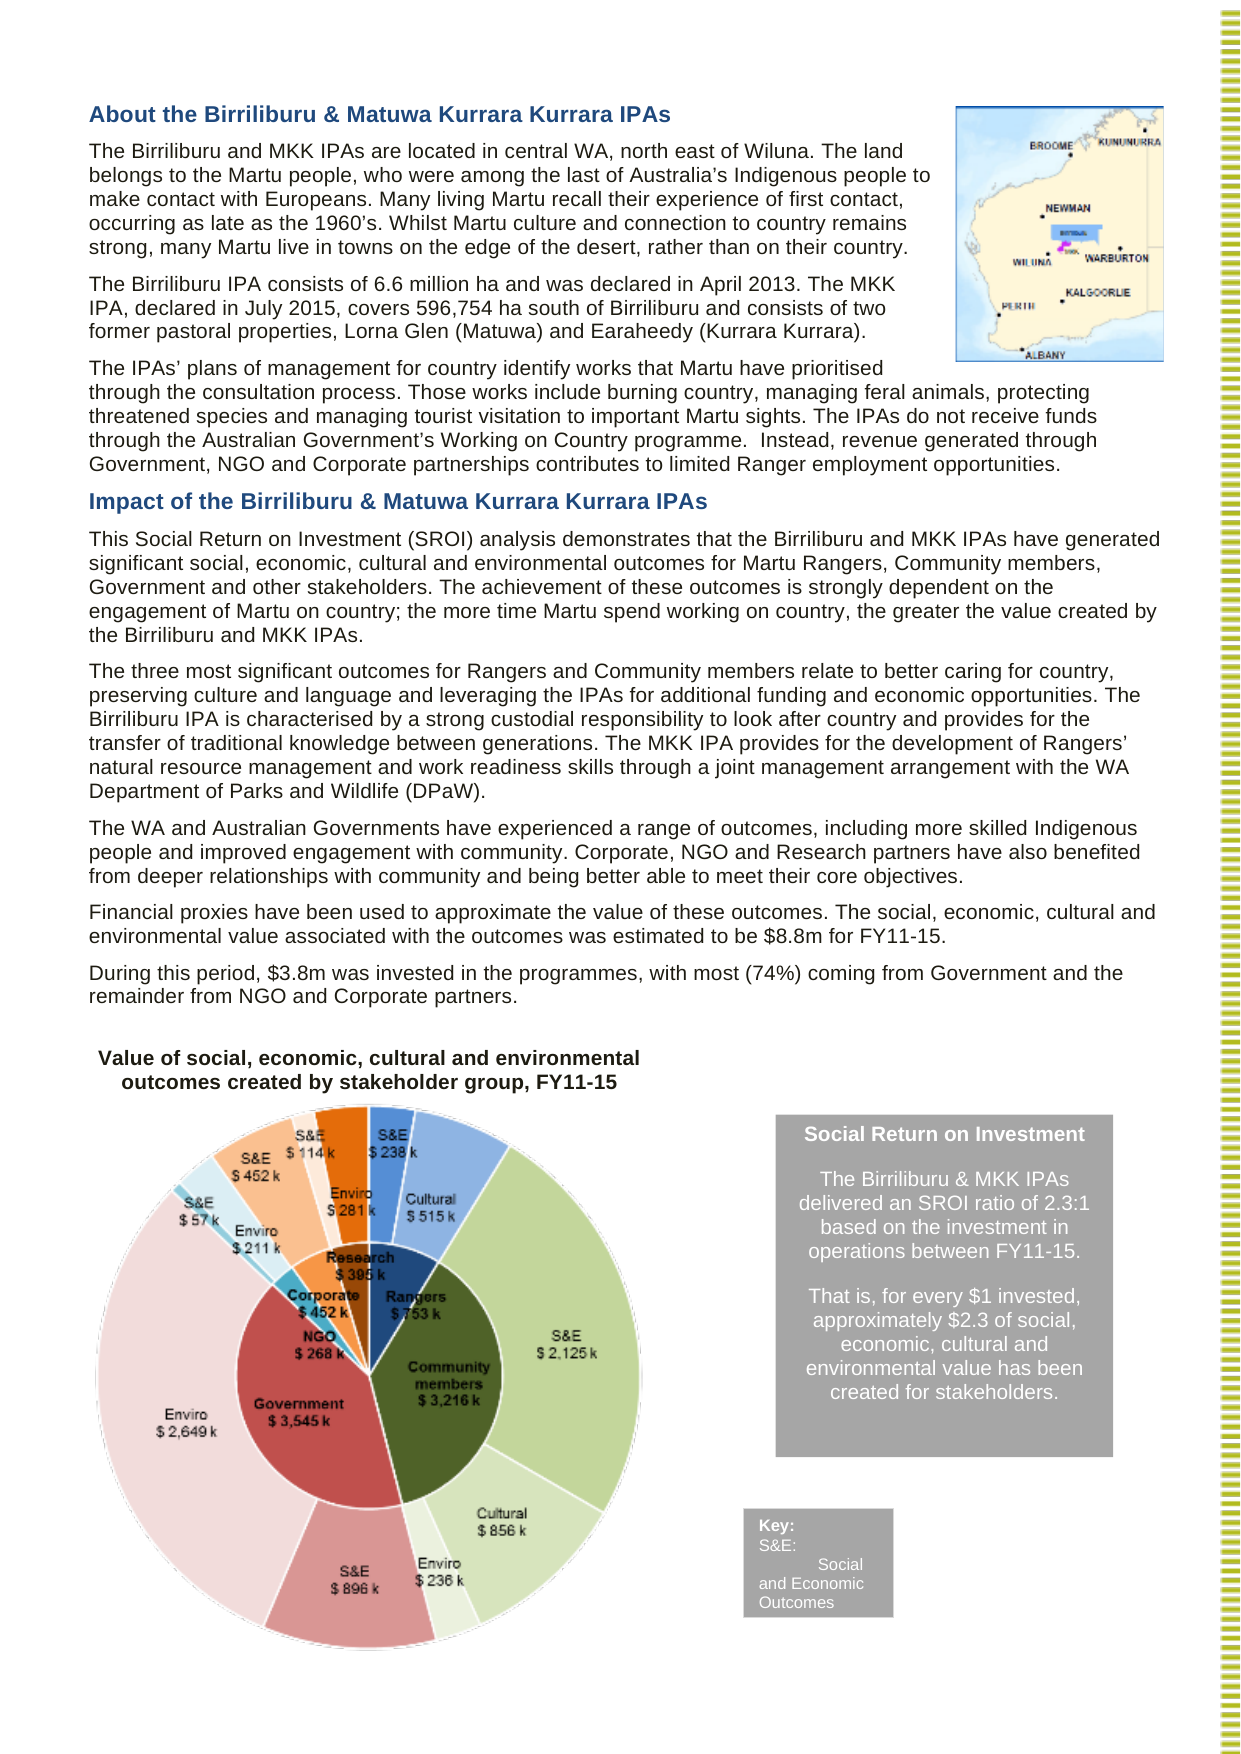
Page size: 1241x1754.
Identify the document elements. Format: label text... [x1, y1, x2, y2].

picture [84, 1093, 657, 1658]
list Value of social, economic, cultural and environmental outcomes created by stakeholder group, FY11-15 [89, 1046, 650, 1093]
list Financial proxies have been used to approximate the value of these outcomes. The social, economic, cultural and environmental value associated with the outcomes was estimated to be $8.8m for FY11-15. [89, 900, 1167, 948]
list This Social Return on Investment (SROI) analysis demonstrates that the Birriliburu and MKK IPAs have generated significant social, economic, cultural and environmental outcomes for Martu Rangers, Community members, Government and other stakeholders. The achievement of these outcomes is strongly dependent on the engagement of Martu on country; the more time Martu spend working on country, the greater the value created by the Birriliburu and MKK IPAs. [89, 527, 1167, 647]
list The WA and Australian Governments have experienced a range of outcomes, including more skilled Indigenous people and improved engagement with community. Corporate, NGO and Research partners have also benefited from deeper relationships with community and being better able to meet their core objectives. [89, 816, 1167, 887]
list The Birriliburu and MKK IPAs are located in central WA, north east of Wiluna. The land belongs to the Martu people, who were among the last of Australia’s Indigenous people to make contact with Europeans. Many living Martu recall their experience of first contact, occurring as late as the 1960’s. Whilst Martu culture and connection to country remains strong, many Martu live in towns on the edge of the desert, rather than on their country. [89, 139, 954, 259]
list The Birriliburu IPA consists of 6.6 million ha and was declared in April 2013. The MKK IPA, declared in July 2015, covers 596,754 ha south of Birriliburu and consists of two former pastoral properties, Lorna Glen (Matuwa) and Earaheedy (Kurrara Kurrara). [89, 271, 954, 343]
picture [954, 106, 1162, 359]
list Impact of the Birriliburu & Matuwa Kurrara Kurrara IPAs [89, 488, 768, 514]
text About the Birriliburu & Matuwa Kurrara Kurrara IPAs [89, 104, 1167, 127]
list The three most significant outcomes for Rangers and Community members relate to better caring for country, preserving culture and language and leveraging the IPAs for additional funding and economic opportunities. The Birriliburu IPA is characterised by a strong custodial responsibility to look after country and provides for the transfer of traditional knowledge between generations. The MKK IPA provides for the development of Rangers’ natural resource management and work readiness skills through a joint management arrangement with the WA Department of Parks and Wildlife (DPaW). [89, 659, 1167, 803]
list During this period, $3.8m was invested in the programmes, with most (74%) coming from Government and the remainder from NGO and Corporate partners. [89, 960, 1167, 1008]
list The IPAs’ plans of management for country identify works that Martu have prioritised through the consultation process. Those works include burning country, managing feral animals, protecting threatened species and managing tourist visitation to important Martu sights. The IPAs do not receive funds through the Australian Government’s Working on Country programme. Instead, revenue generated through Government, NGO and Corporate partnerships contributes to limited Ranger employment opportunities. [89, 356, 1138, 476]
